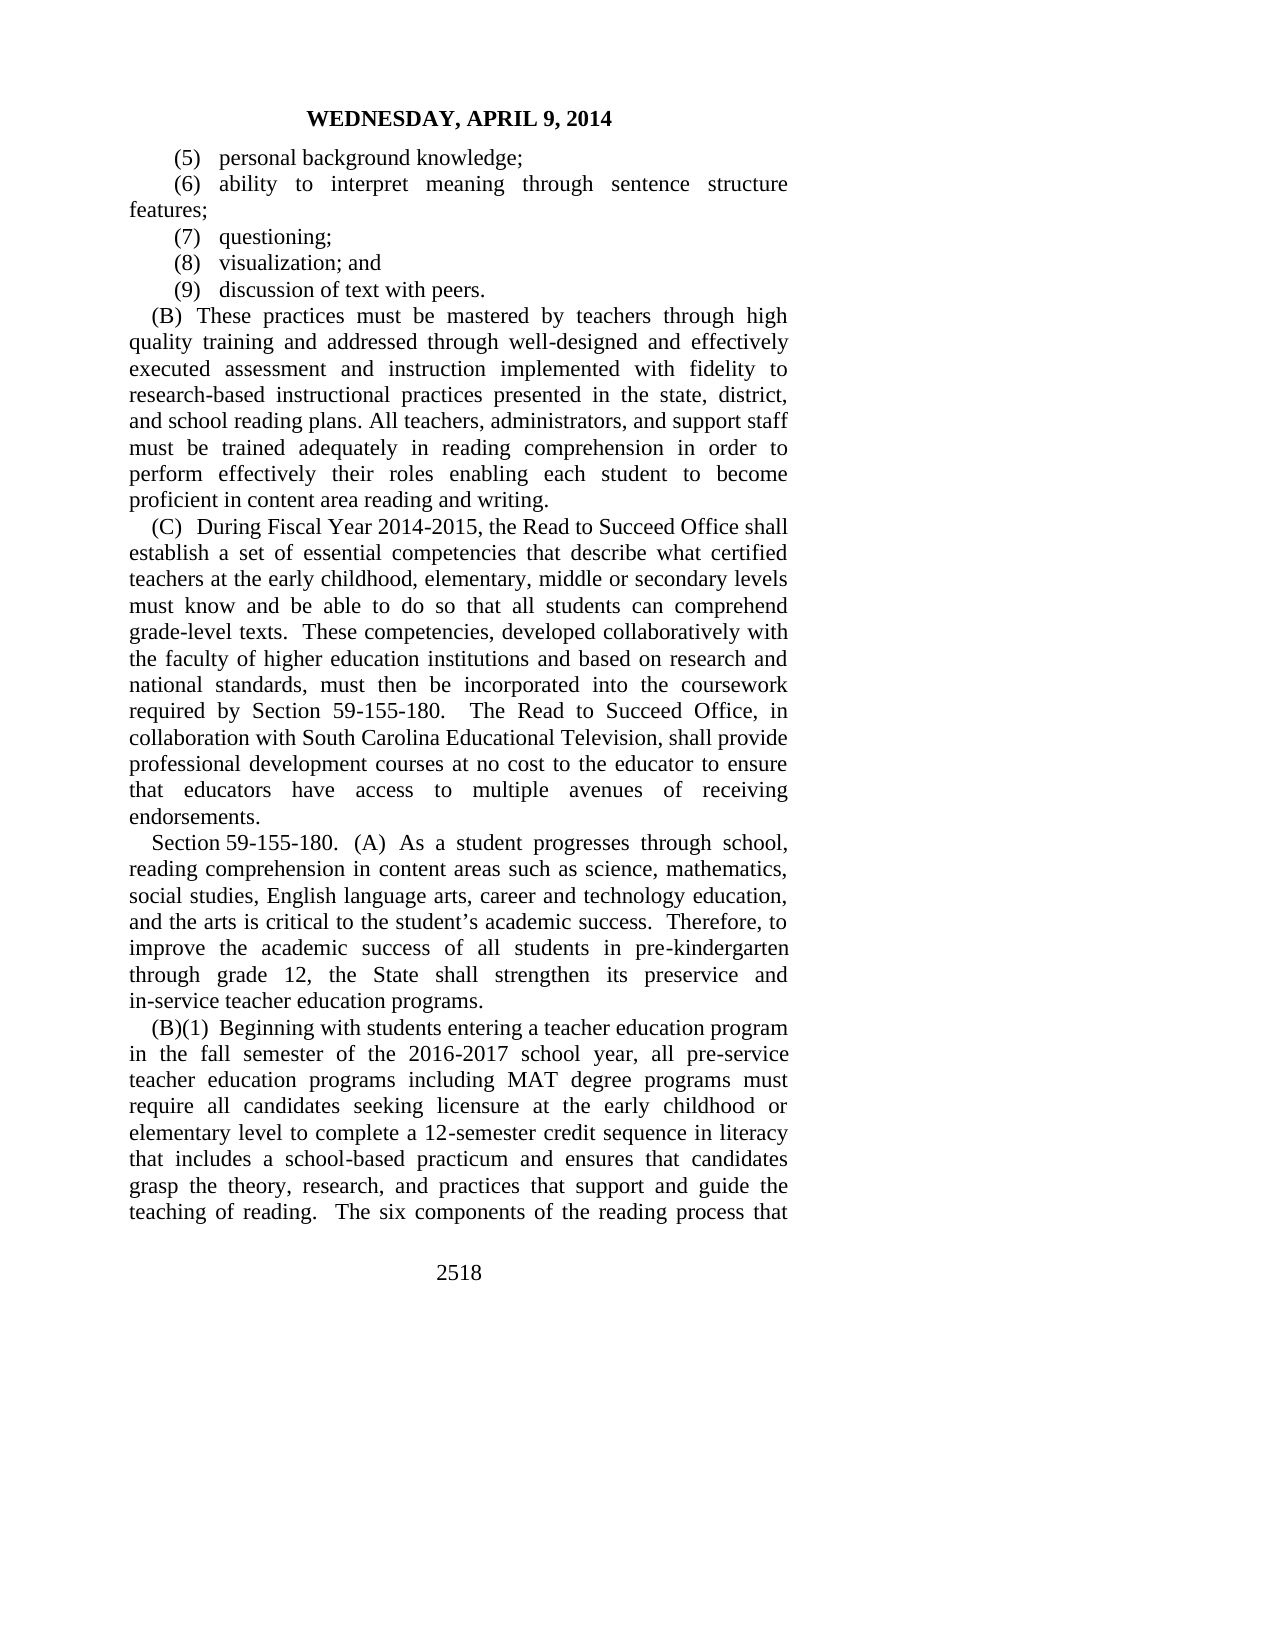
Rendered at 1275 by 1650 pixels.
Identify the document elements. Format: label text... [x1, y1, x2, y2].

text Section 59-155-180. (A) As a student progresses through school, reading comprehension in content areas such as science, mathematics, social studies, English language arts, career and technology education, and the arts is critical to the student’s academic success. Therefore, to improve the academic success of all students in pre-kindergarten through grade 12, the State shall strengthen its preservice and in-service teacher education programs. [129, 829, 789, 1013]
text (5) personal background knowledge; [129, 144, 789, 170]
text (B) These practices must be mastered by teachers through high quality training and addressed through well-designed and effectively executed assessment and instruction implemented with fidelity to research-based instructional practices presented in the state, district, and school reading plans. All teachers, administrators, and support staff must be trained adequately in reading comprehension in order to perform effectively their roles enabling each student to become proficient in content area reading and writing. [129, 302, 789, 513]
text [129, 1013, 789, 1224]
text (7) questioning; [129, 223, 789, 249]
text (C) During Fiscal Year 2014-2015, the Read to Succeed Office shall establish a set of essential competencies that describe what certified teachers at the early childhood, elementary, middle or secondary levels must know and be able to do so that all students can comprehend grade-level texts. These competencies, developed collaboratively with the faculty of higher education institutions and based on research and national standards, must then be incorporated into the coursework required by Section 59-155-180. The Read to Succeed Office, in collaboration with South Carolina Educational Television, shall provide professional development courses at no cost to the educator to ensure that educators have access to multiple avenues of receiving endorsements. [129, 513, 789, 829]
text (9) discussion of text with peers. [129, 276, 789, 302]
text (6) ability to interpret meaning through sentence structure features; [129, 170, 789, 223]
text (8) visualization; and [129, 249, 789, 276]
